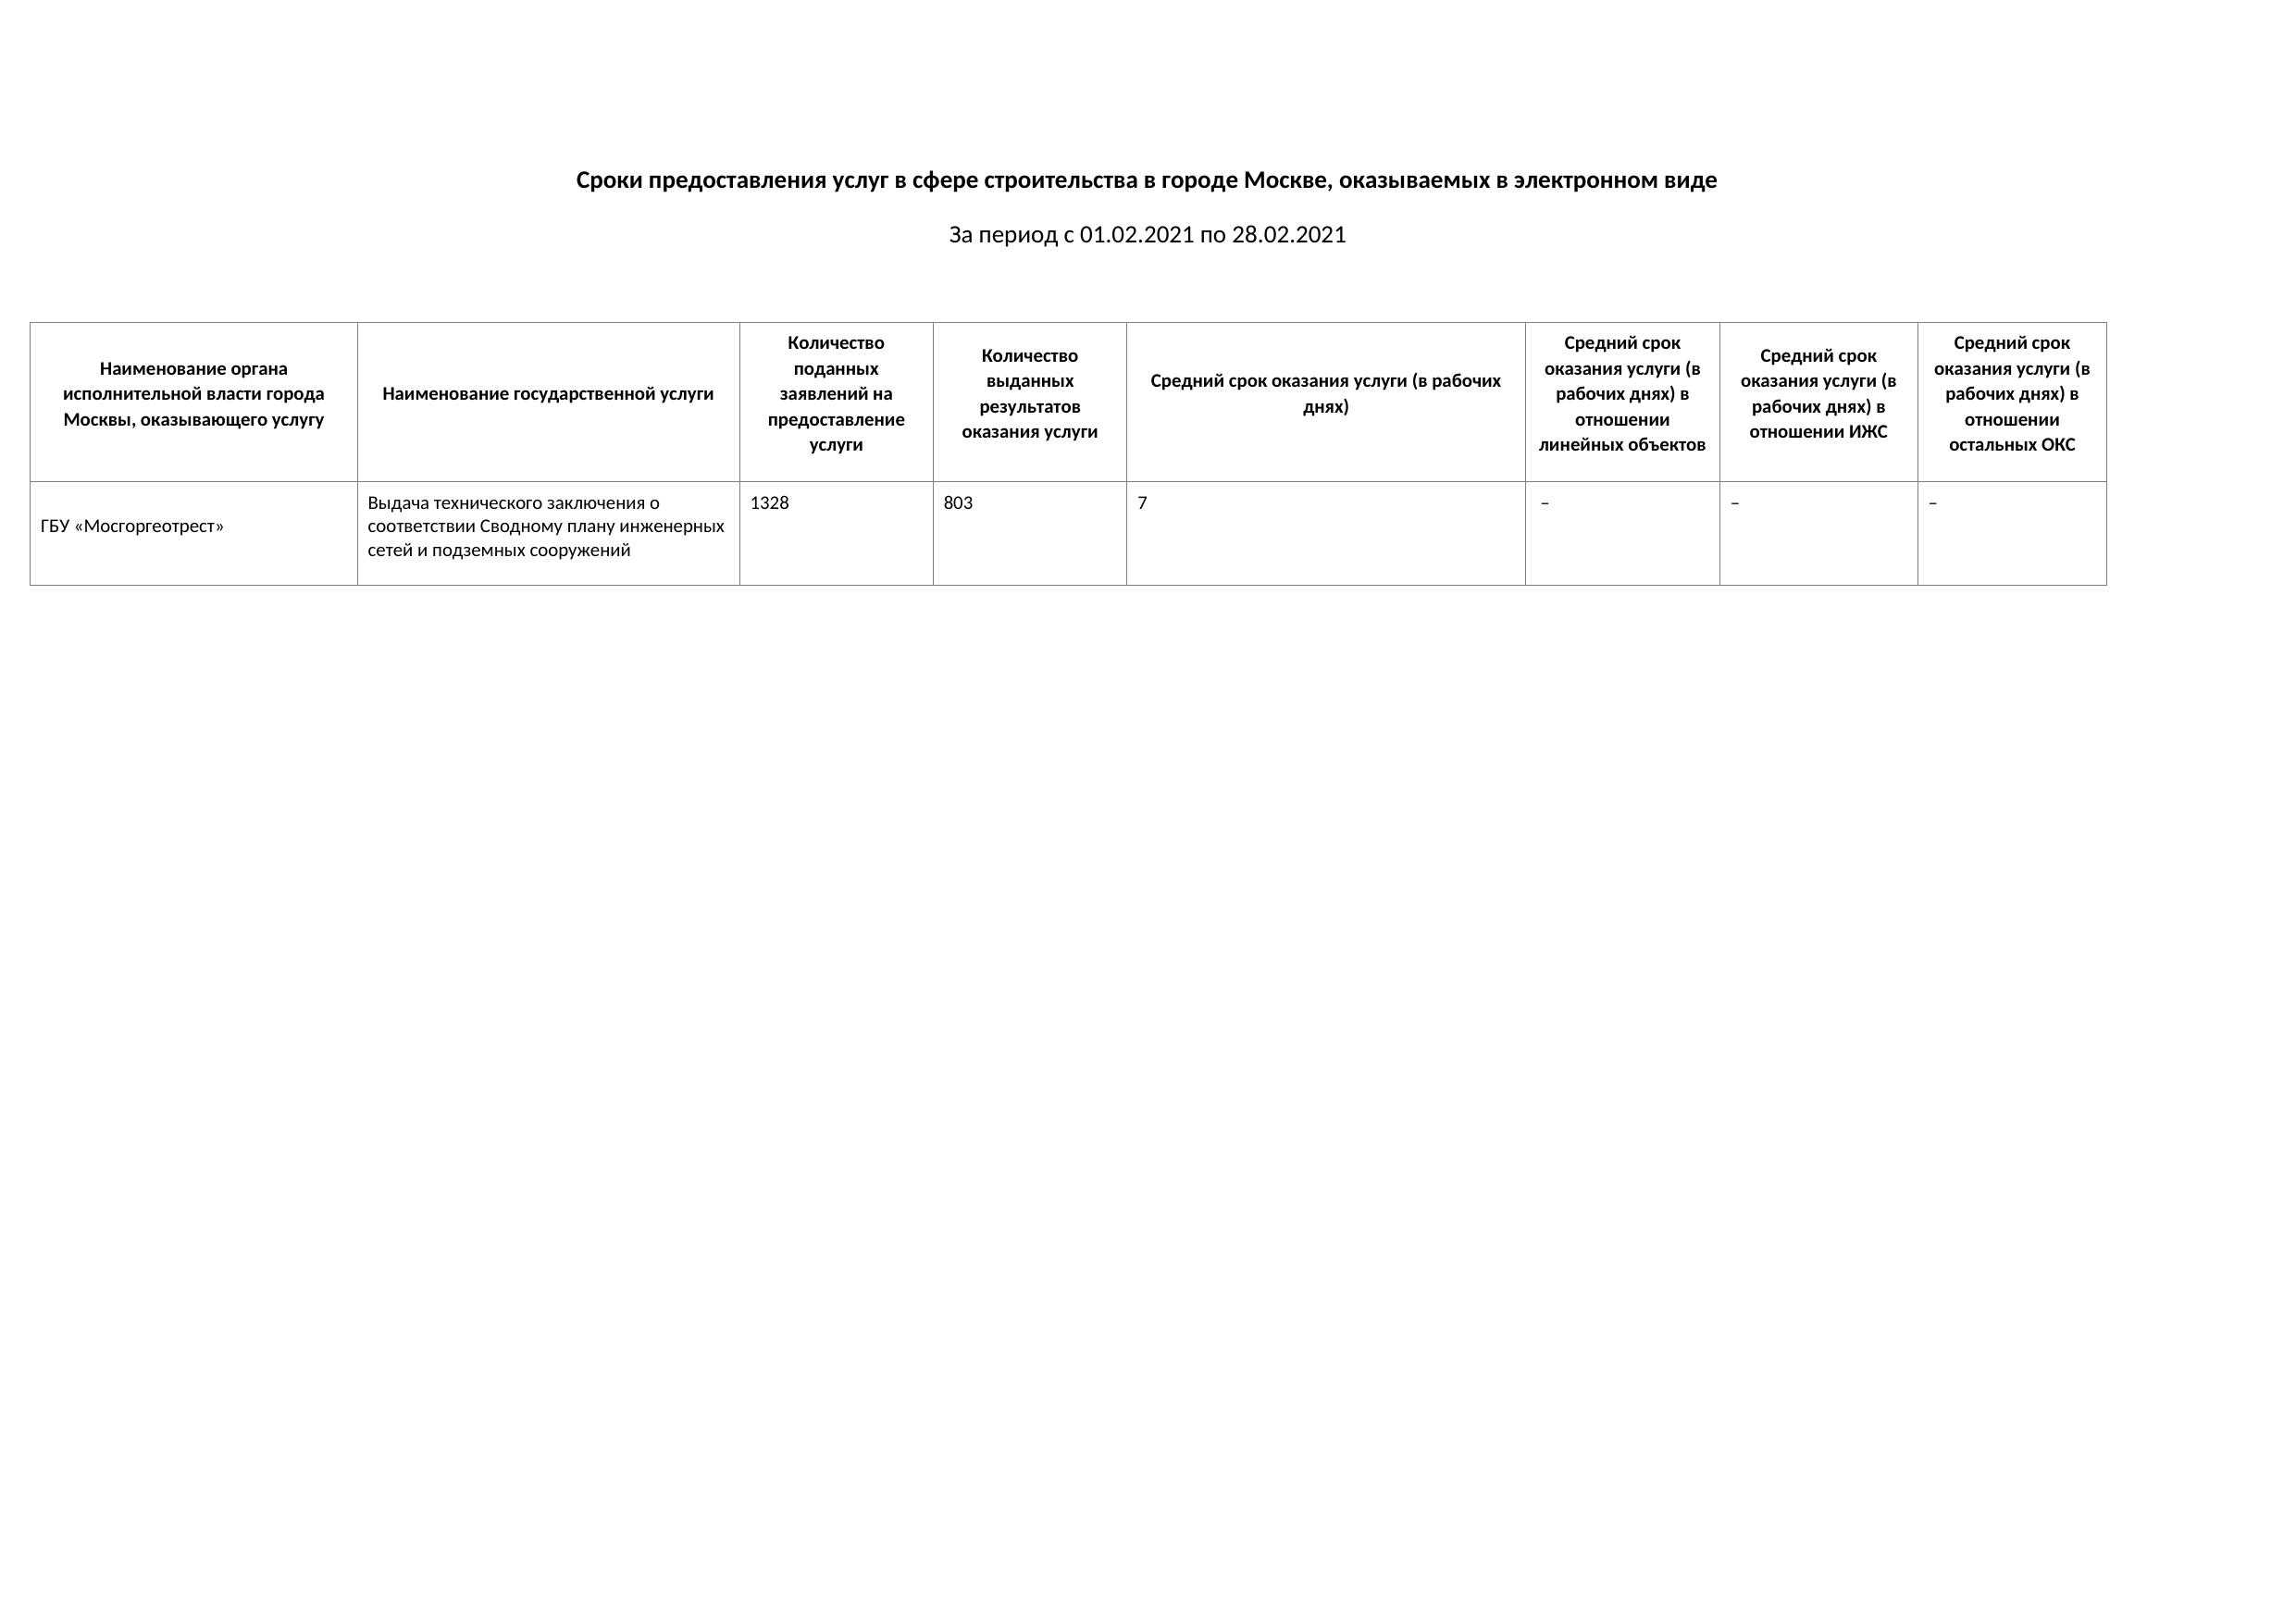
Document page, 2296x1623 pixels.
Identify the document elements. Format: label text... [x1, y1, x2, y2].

table_header Наименование государственной услуги [358, 323, 739, 481]
table_header Наименование органа исполнительной власти города Москвы, оказывающего услугу [31, 323, 357, 481]
text За период с 01.02.2021 по 28.02.2021 [109, 218, 2186, 249]
table_header Количество поданных заявлений на предоставление услуги [740, 323, 933, 481]
table_cell 803 [934, 482, 1126, 585]
table_cell Выдача технического заключения о соответствии Сводному плану инженерных сетей и подземных сооружений [358, 482, 739, 585]
table_header Средний срок оказания услуги (в рабочих днях) в отношении остальных ОКС [1918, 323, 2106, 481]
table_cell – [1720, 482, 1917, 585]
table_cell 7 [1127, 482, 1525, 585]
text Сроки предоставления услуг в сфере строительства в городе Москве, оказываемых в электронном виде [109, 164, 2186, 194]
table_cell – [1526, 482, 1719, 585]
table_header Количество выданных результатов оказания услуги [934, 323, 1126, 481]
table_cell – [1918, 482, 2106, 585]
table_cell 1328 [740, 482, 933, 585]
table_header Средний срок оказания услуги (в рабочих днях) [1127, 323, 1525, 481]
table_header Средний срок оказания услуги (в рабочих днях) в отношении линейных объектов [1526, 323, 1719, 481]
table_header Средний срок оказания услуги (в рабочих днях) в отношении ИЖС [1720, 323, 1917, 481]
table_cell ГБУ «Мосгоргеотрест» [31, 482, 357, 585]
